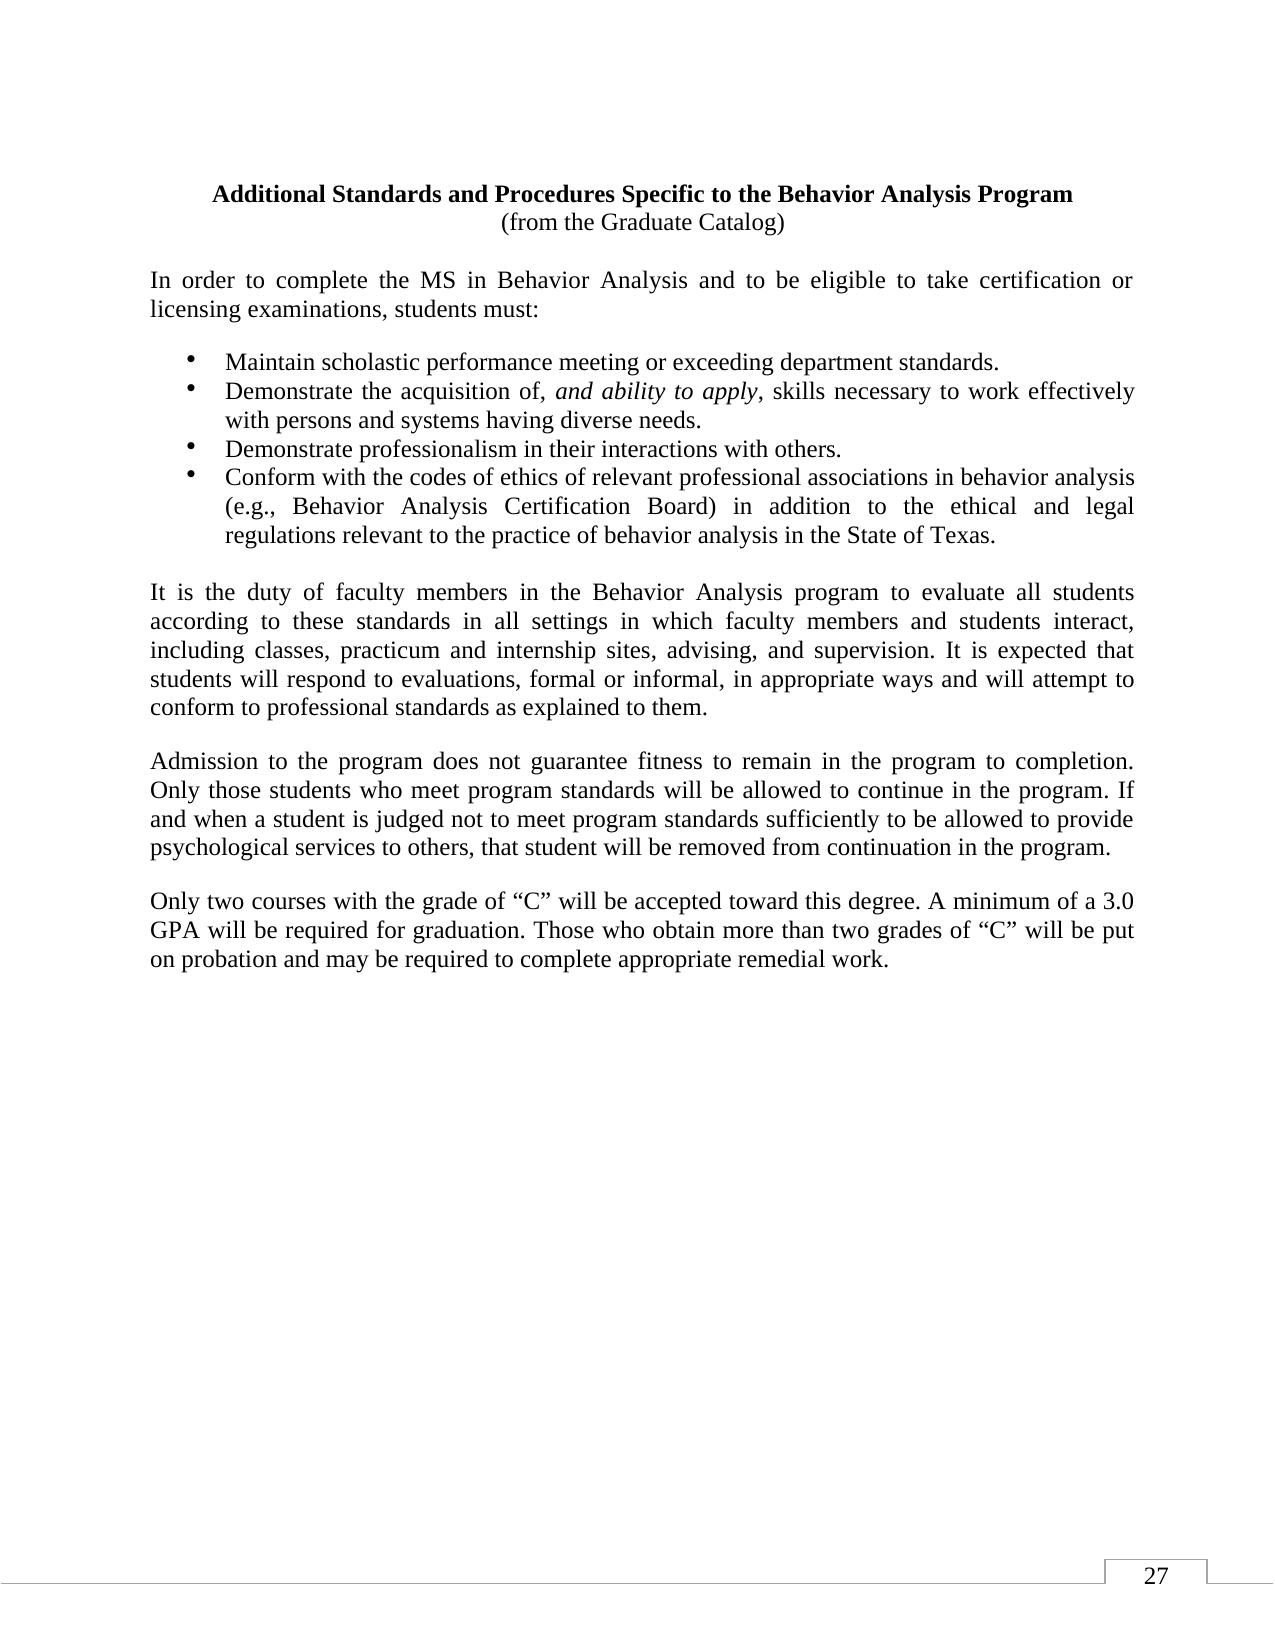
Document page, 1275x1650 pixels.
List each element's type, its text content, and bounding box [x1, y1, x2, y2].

text Admission to the program does not guarantee fitness to remain in the program to completion. Only those students who meet program standards will be allowed to continue in the program. If and when a student is judged not to meet program standards sufficiently to be allowed to provide psychological services to others, that student will be removed from continuation in the program. [150, 746, 1136, 861]
text Only two courses with the grade of “C” will be accepted toward this degree. A minimum of a 3.0 GPA will be required for graduation. Those who obtain more than two grades of “C” will be put on probation and may be required to complete appropriate remedial work. [150, 886, 1136, 972]
list Demonstrate professionalism in their interactions with others. [187, 434, 1136, 462]
subtitle Additional Standards and Procedures Specific to the Behavior Analysis Program [150, 179, 1136, 207]
text In order to complete the MS in Behavior Analysis and to be eligible to take certification or licensing examinations, students must: [150, 265, 1136, 322]
subtitle (from the Graduate Catalog) [150, 207, 1136, 236]
text It is the duty of faculty members in the Behavior Analysis program to evaluate all students according to these standards in all settings in which faculty members and students interact, including classes, practicum and internship sites, advising, and supervision. It is expected that students will respond to evaluations, formal or informal, in appropriate ways and will attempt to conform to professional standards as explained to them. [150, 577, 1136, 721]
list Conform with the codes of ethics of relevant professional associations in behavior analysis (e.g., Behavior Analysis Certification Board) in addition to the ethical and legal regulations relevant to the practice of behavior analysis in the State of Texas. [187, 462, 1136, 549]
list Maintain scholastic performance meeting or exceeding department standards. [187, 347, 1136, 376]
list Demonstrate the acquisition of, and ability to apply, skills necessary to work effectively with persons and systems having diverse needs. [187, 376, 1136, 434]
